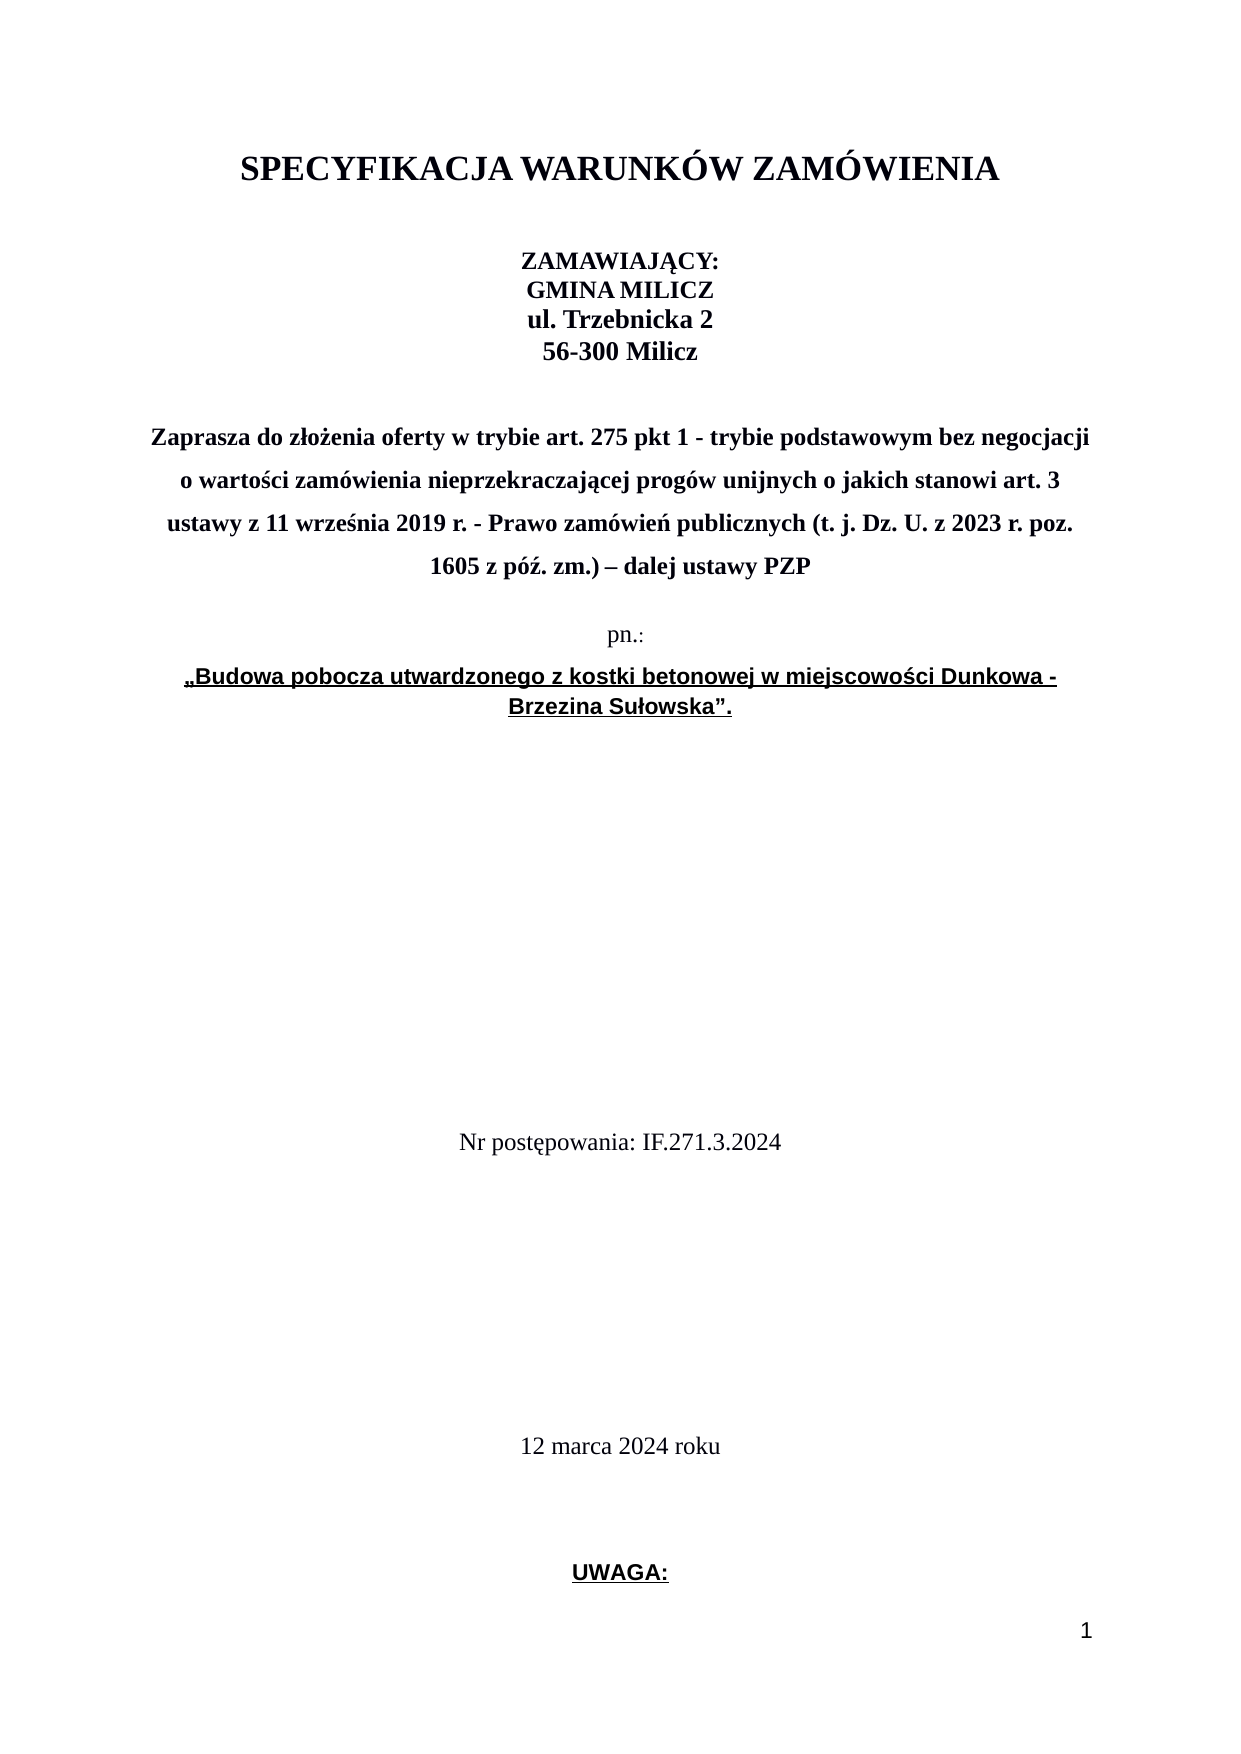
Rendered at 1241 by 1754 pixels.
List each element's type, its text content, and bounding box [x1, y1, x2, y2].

text pn.: [148, 619, 1092, 648]
text UWAGA: [148, 1559, 1092, 1585]
text Zaprasza do złożenia oferty w trybie art. 275 pkt 1 - trybie podstawowym bez negocjacji o wartości zamówienia nieprzekraczającej progów unijnych o jakich stanowi art. 3 ustawy z 11 września 2019 r. - Prawo zamówień publicznych (t. j. Dz. U. z 2023 r. poz. 1605 z póź. zm.) – dalej ustawy PZP [148, 422, 1092, 580]
text „Budowa pobocza utwardzonego z kostki betonowej w miejscowości Dunkowa - Brzezina Sułowska”. [148, 663, 1092, 719]
text Nr postępowania: IF.271.3.2024 [148, 1127, 1092, 1155]
text SPECYFIKACJA WARUNKÓW ZAMÓWIENIA [148, 148, 1092, 188]
text 12 marca 2024 roku [148, 1431, 1092, 1460]
text ZAMAWIAJĄCY: [148, 246, 1092, 275]
text GMINA MILICZ [148, 275, 1092, 303]
text ul. Trzebnicka 2 [148, 303, 1092, 335]
text 56-300 Milicz [148, 335, 1092, 366]
